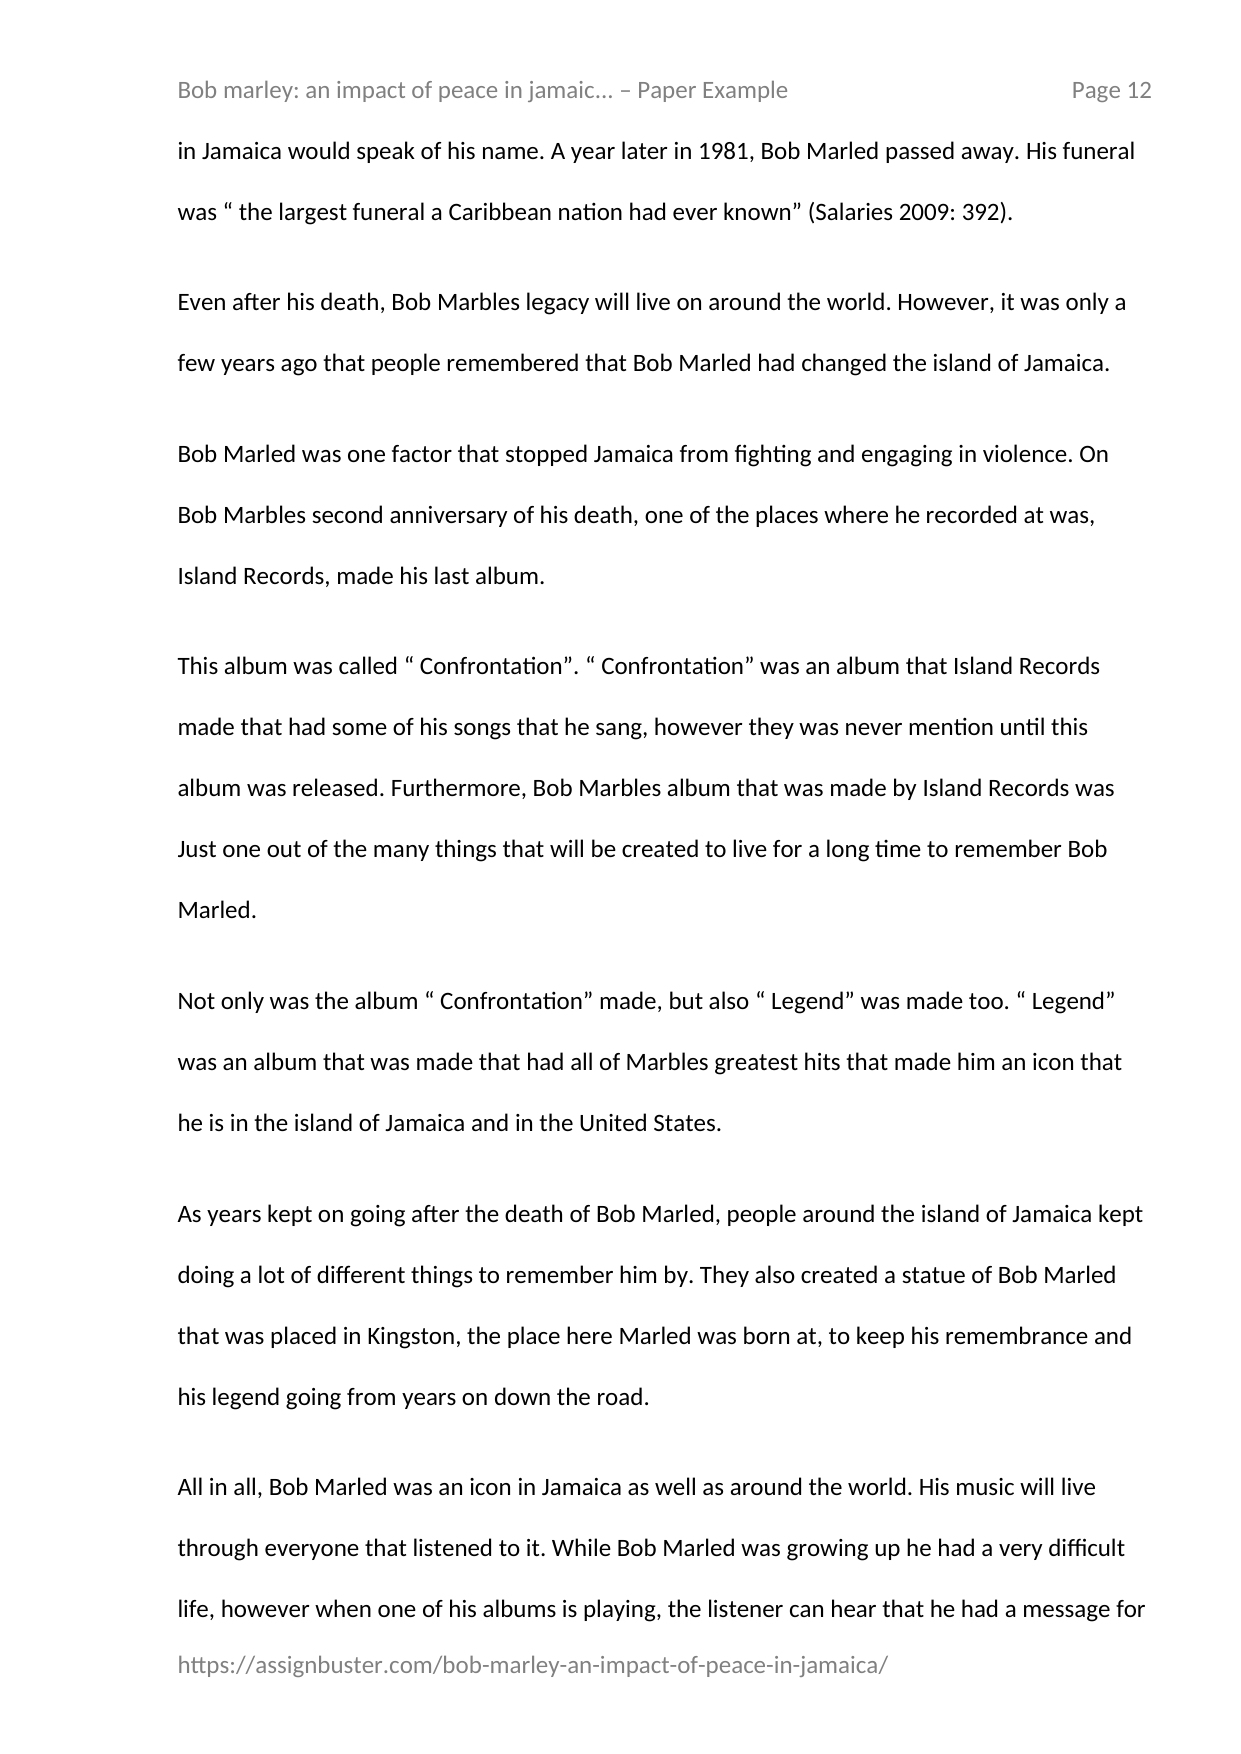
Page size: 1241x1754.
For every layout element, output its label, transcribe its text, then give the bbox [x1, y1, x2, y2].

text As years kept on going after the death of Bob Marled, people around the island of Jamaica kept doing a lot of different things to remember him by. They also created a statue of Bob Marled that was placed in Kingston, the place here Marled was born at, to keep his remembrance and his legend going from years on down the road. [177, 1198, 1152, 1411]
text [177, 135, 1152, 226]
text Not only was the album “ Confrontation” made, but also “ Legend” was made too. “ Legend” was an album that was made that had all of Marbles greatest hits that made him an icon that he is in the island of Jamaica and in the United States. [177, 985, 1152, 1138]
text This album was called “ Confrontation”. “ Confrontation” was an album that Island Records made that had some of his songs that he sang, however they was never mention until this album was released. Furthermore, Bob Marbles album that was made by Island Records was Just one out of the many things that will be created to live for a long time to remember Bob Marled. [177, 651, 1152, 925]
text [177, 1471, 1152, 1624]
text Even after his death, Bob Marbles legacy will live on around the world. However, it was only a few years ago that people remembered that Bob Marled had changed the island of Jamaica. [177, 286, 1152, 378]
text Bob Marled was one factor that stopped Jamaica from fighting and engaging in violence. On Bob Marbles second anniversary of his death, one of the places where he recorded at was, Island Records, made his last album. [177, 438, 1152, 591]
